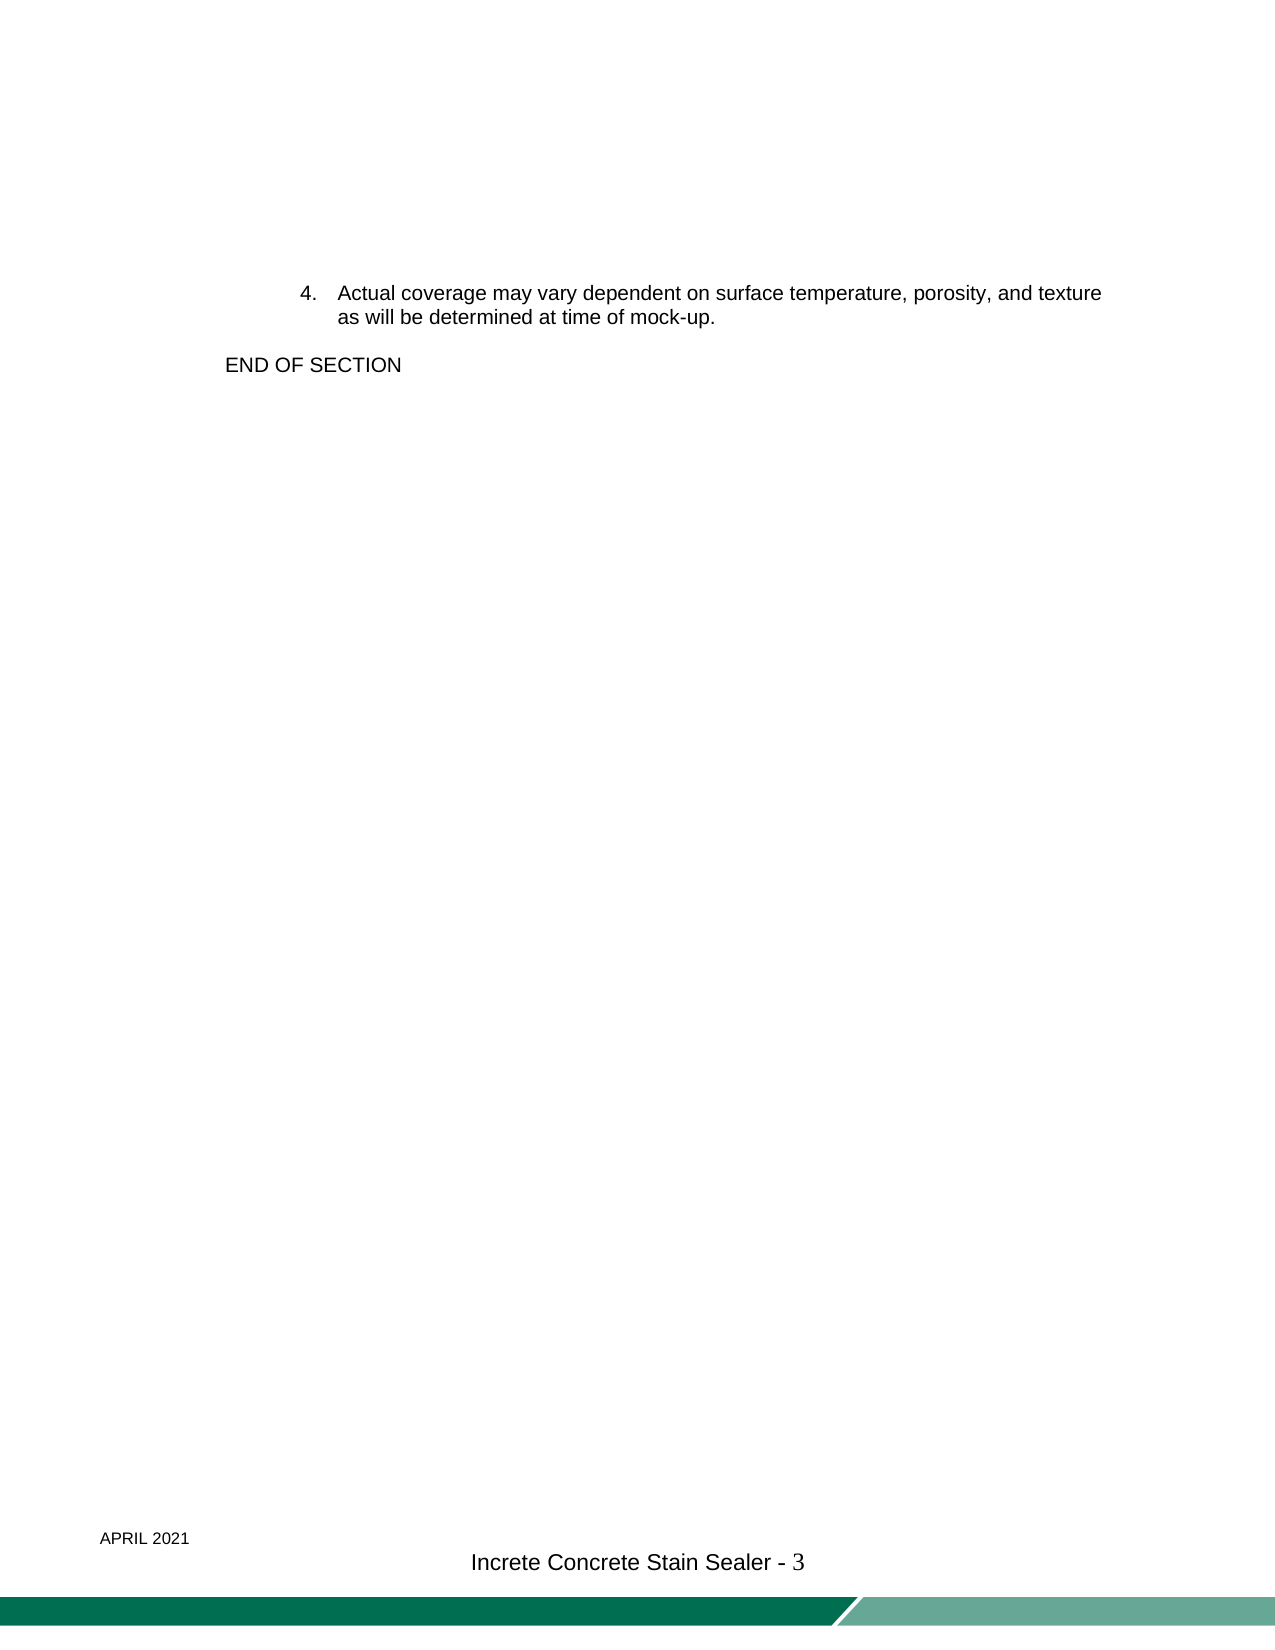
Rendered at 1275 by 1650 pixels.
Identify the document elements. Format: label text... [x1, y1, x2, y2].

list Actual coverage may vary dependent on surface temperature, porosity, and texture as will be determined at time of mock-up. [300, 281, 1125, 329]
text END OF SECTION [150, 353, 1125, 377]
picture [0, 8, 1275, 1650]
